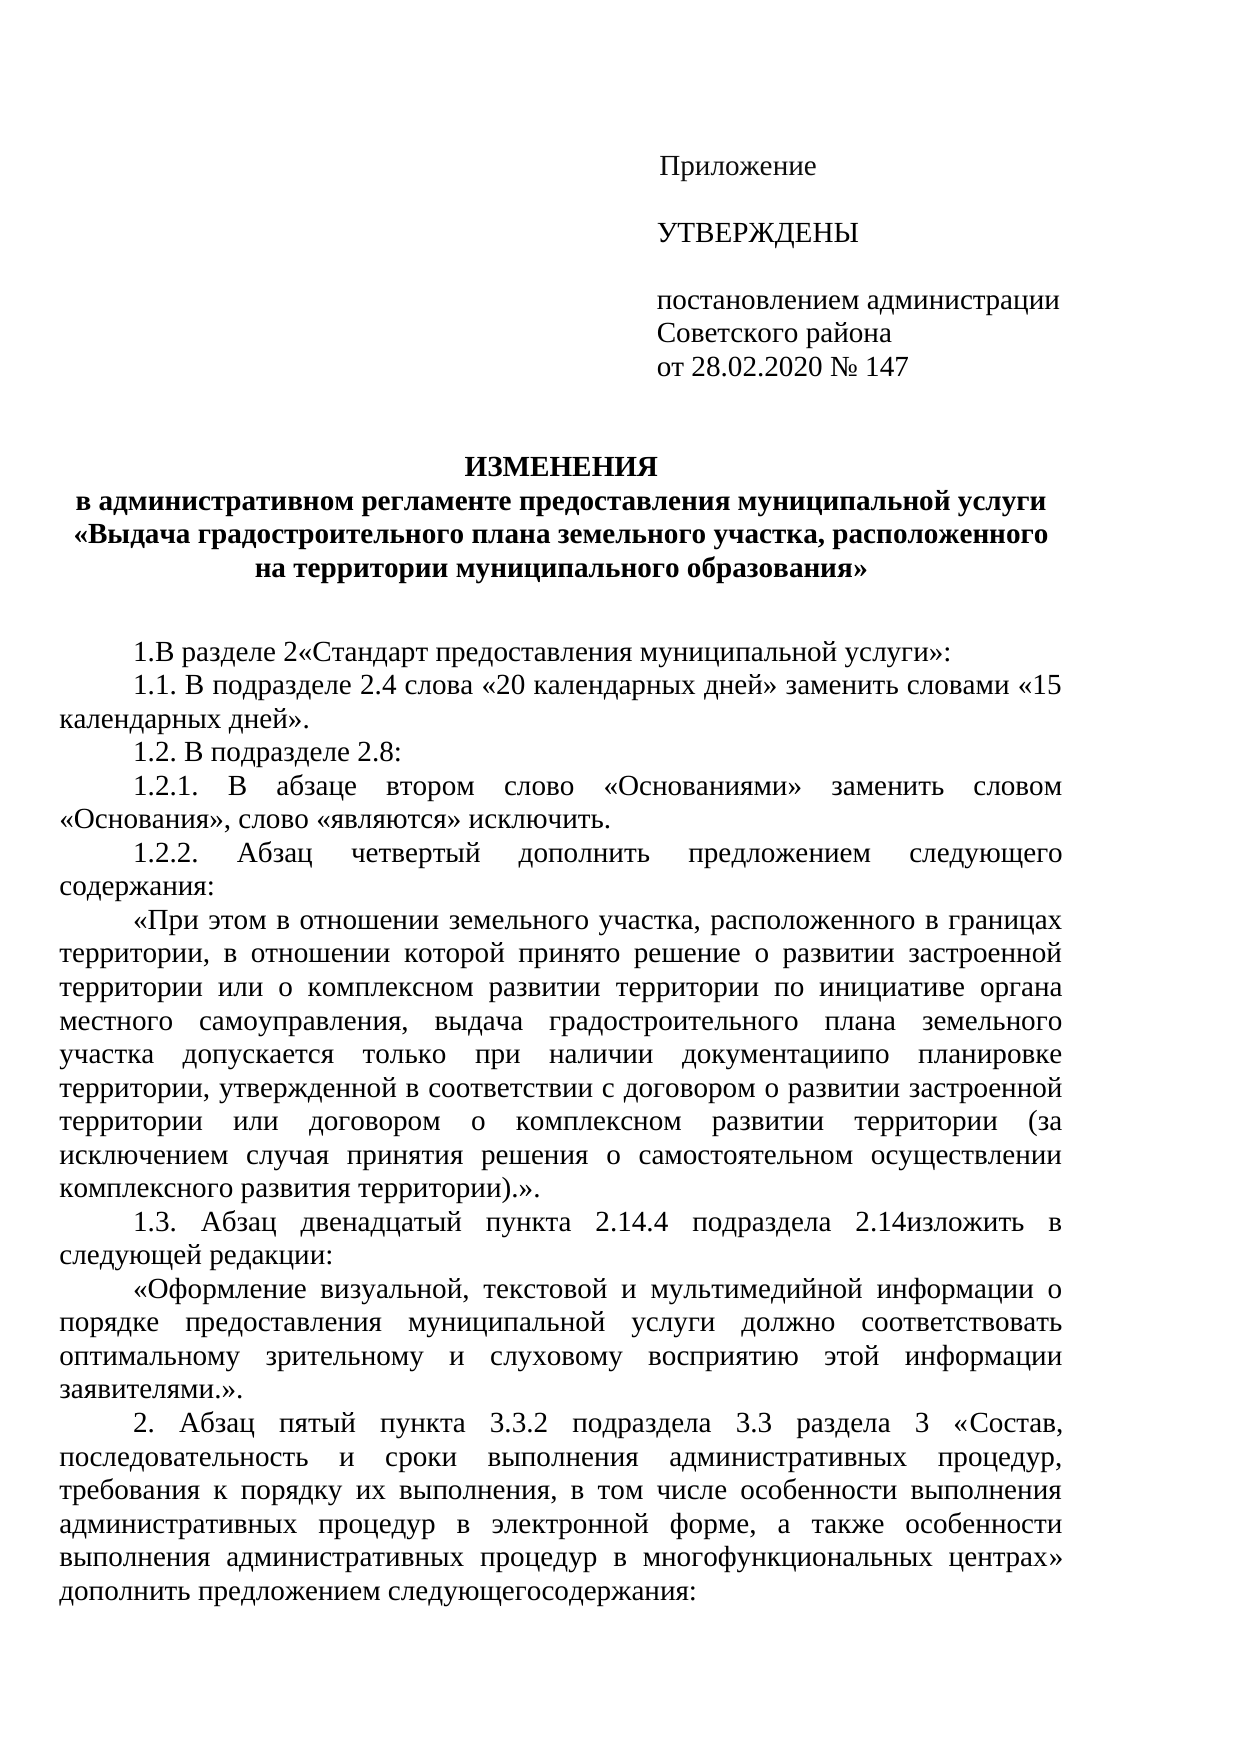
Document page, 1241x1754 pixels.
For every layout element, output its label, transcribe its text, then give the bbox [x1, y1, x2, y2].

text «Оформление визуальной, текстовой и мультимедийной информации о порядке предоставления муниципальной услуги должно соответствовать оптимальному зрительному и слуховому восприятию этой информации заявителями.». [59, 1271, 1063, 1405]
text «При этом в отношении земельного участка, расположенного в границах территории, в отношении которой принято решение о развитии застроенной территории или о комплексном развитии территории по инициативе органа местного самоуправления, выдача градостроительного плана земельного участка допускается только при наличии документациипо планировке территории, утвержденной в соответствии с договором о развитии застроенной территории или договором о комплексном развитии территории (за исключением случая принятия решения о самостоятельном осуществлении комплексного развития территории).». [59, 902, 1063, 1204]
text 1.В разделе 2«Стандарт предоставления муниципальной услуги»: [59, 634, 1063, 667]
text постановлением администрации [620, 282, 1063, 315]
text Приложение [59, 148, 1063, 181]
text 1.2. В подразделе 2.8: [59, 734, 1063, 768]
text 1.3. Абзац двенадцатый пункта 2.14.4 подраздела 2.14изложить в следующей редакции: [59, 1204, 1063, 1271]
text 1.1. В подразделе 2.4 слова «20 календарных дней» заменить словами «15 календарных дней». [59, 667, 1063, 734]
text Советского района [620, 315, 1063, 349]
text УТВЕРЖДЕНЫ [620, 215, 1063, 248]
text 2. Абзац пятый пункта 3.3.2 подраздела 3.3 раздела 3 «Состав, последовательность и сроки выполнения административных процедур, требования к порядку их выполнения, в том числе особенности выполнения административных процедур в электронной форме, а также особенности выполнения административных процедур в многофункциональных центрах» дополнить предложением следующегосодержания: [59, 1405, 1063, 1606]
text 1.2.2. Абзац четвертый дополнить предложением следующего содержания: [59, 835, 1063, 902]
text 1.2.1. В абзаце втором слово «Основаниями» заменить словом «Основания», слово «являются» исключить. [59, 768, 1063, 835]
title ИЗМЕНЕНИЯ [59, 449, 1063, 483]
text в административном регламенте предоставления муниципальной услуги «Выдача градостроительного плана земельного участка, расположенного на территории муниципального образования» [59, 483, 1063, 584]
text от 28.02.2020 № 147 [620, 349, 1063, 382]
